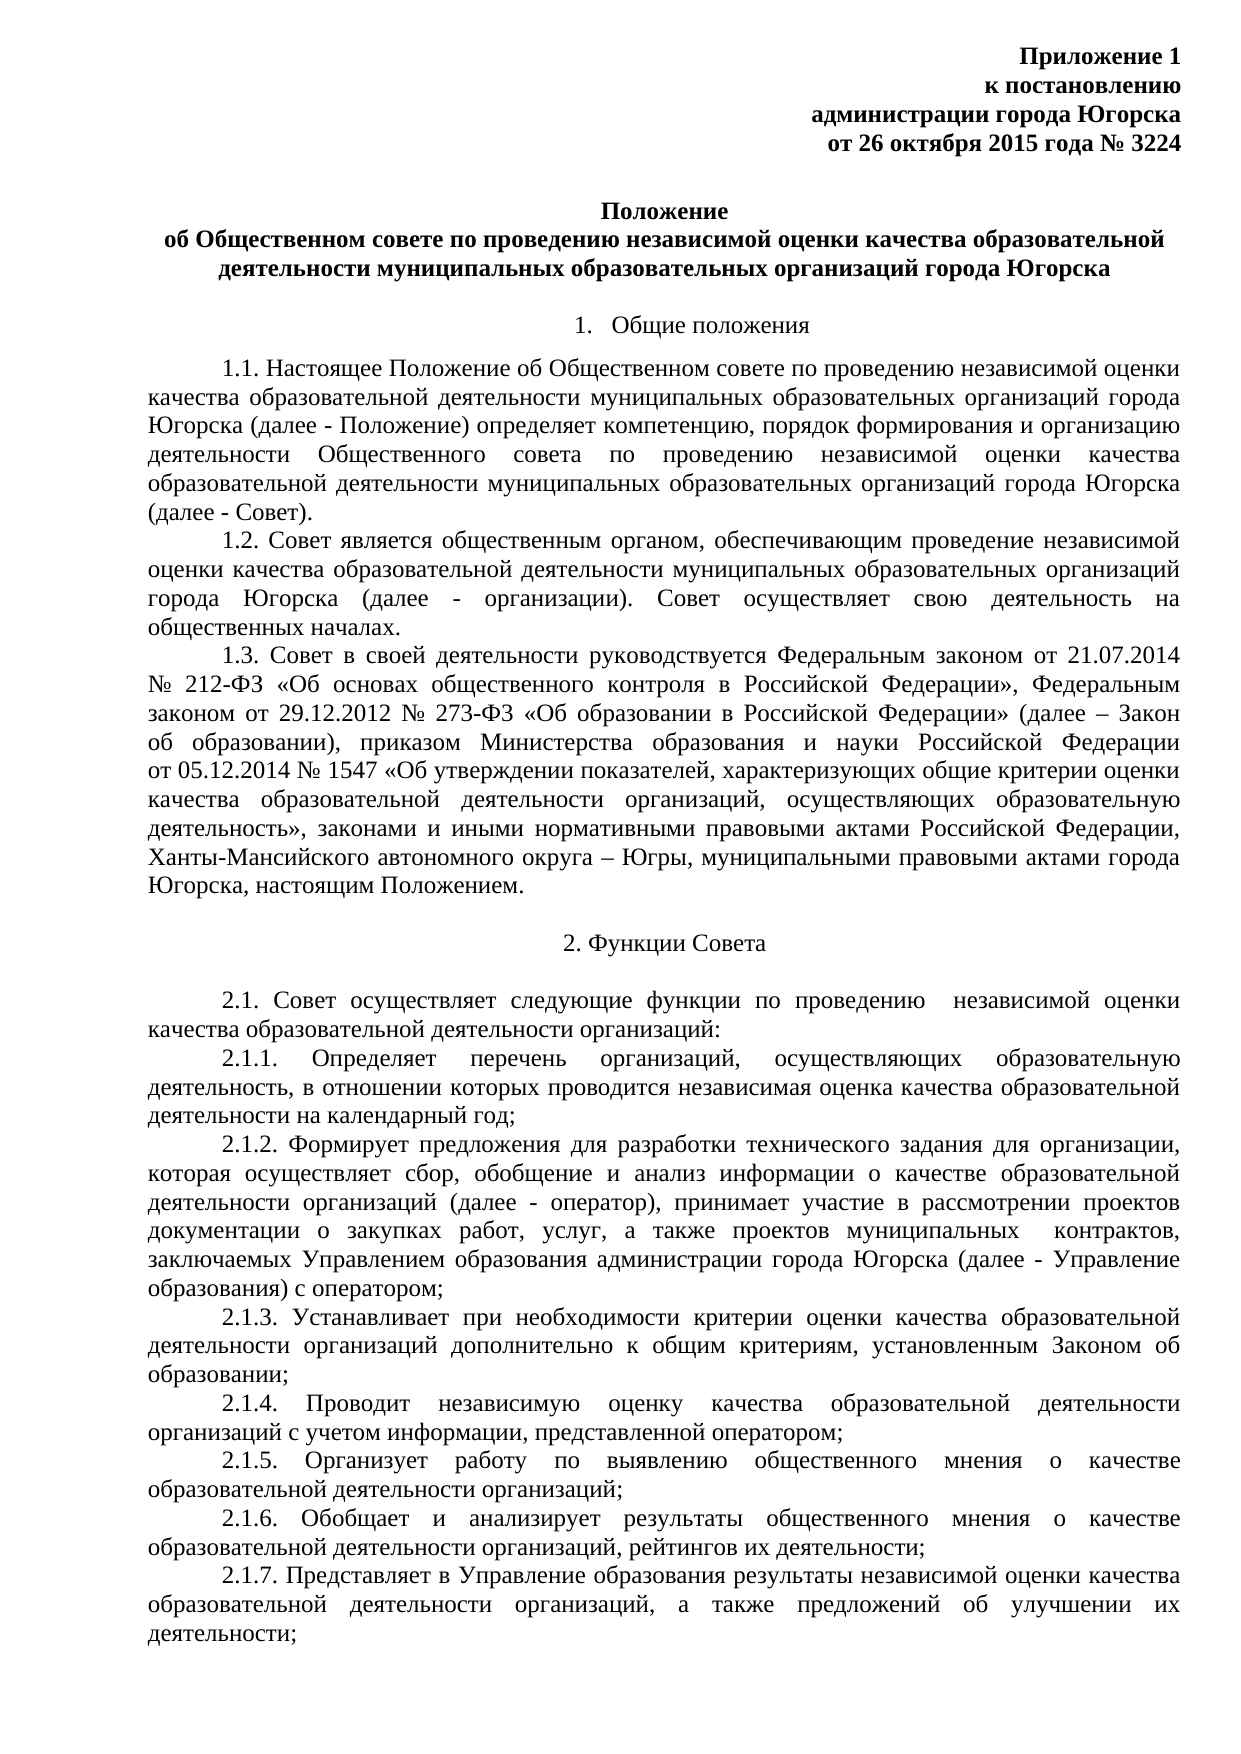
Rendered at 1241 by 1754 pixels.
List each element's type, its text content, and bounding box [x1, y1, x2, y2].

list Общие положения [202, 310, 1181, 338]
text 2. Функции Совета [148, 928, 1181, 957]
text Положение [148, 196, 1181, 224]
text 2.1. Совет осуществляет следующие функции по проведению независимой оценки качества образовательной деятельности организаций: [148, 985, 1181, 1043]
text 1.2. Совет является общественным органом, обеспечивающим проведение независимой оценки качества образовательной деятельности муниципальных образовательных организаций города Югорска (далее - организации). Совет осуществляет свою деятельность на общественных началах. [148, 525, 1181, 640]
text 2.1.7. Представляет в Управление образования результаты независимой оценки качества образовательной деятельности организаций, а также предложений об улучшении их деятельности; [148, 1560, 1181, 1647]
text к постановлению [148, 70, 1181, 99]
text 2.1.3. Устанавливает при необходимости критерии оценки качества образовательной деятельности организаций дополнительно к общим критериям, установленным Законом об образовании; [148, 1302, 1181, 1388]
text администрации города Югорска [148, 99, 1181, 128]
text об Общественном совете по проведению независимой оценки качества образовательной деятельности муниципальных образовательных организаций города Югорска [148, 224, 1181, 282]
text 1.1. Настоящее Положение об Общественном совете по проведению независимой оценки качества образовательной деятельности муниципальных образовательных организаций города Югорска (далее - Положение) определяет компетенцию, порядок формирования и организацию деятельности Общественного совета по проведению независимой оценки качества образовательной деятельности муниципальных образовательных организаций города Югорска (далее - Совет). [148, 353, 1181, 525]
text от 26 октября 2015 года № 3224 [148, 128, 1181, 156]
text 1.3. Совет в своей деятельности руководствуется Федеральным законом от 21.07.2014 № 212-ФЗ «Об основах общественного контроля в Российской Федерации», Федеральным законом от 29.12.2012 № 273-Ф3 «Об образовании в Российской Федерации» (далее – Закон об образовании), приказом Министерства образования и науки Российской Федерации от 05.12.2014 № 1547 «Об утверждении показателей, характеризующих общие критерии оценки качества образовательной деятельности организаций, осуществляющих образовательную деятельность», законами и иными нормативными правовыми актами Российской Федерации, Ханты-Мансийского автономного округа – Югры, муниципальными правовыми актами города Югорска, настоящим Положением. [148, 640, 1181, 899]
text 2.1.4. Проводит независимую оценку качества образовательной деятельности организаций с учетом информации, представленной оператором; [148, 1388, 1181, 1445]
text 2.1.5. Организует работу по выявлению общественного мнения о качестве образовательной деятельности организаций; [148, 1445, 1181, 1503]
text 2.1.6. Обобщает и анализирует результаты общественного мнения о качестве образовательной деятельности организаций, рейтингов их деятельности; [148, 1503, 1181, 1560]
text 2.1.1. Определяет перечень организаций, осуществляющих образовательную деятельность, в отношении которых проводится независимая оценка качества образовательной деятельности на календарный год; [148, 1043, 1181, 1129]
text 2.1.2. Формирует предложения для разработки технического задания для организации, которая осуществляет сбор, обобщение и анализ информации о качестве образовательной деятельности организаций (далее - оператор), принимает участие в рассмотрении проектов документации о закупках работ, услуг, а также проектов муниципальных контрактов, заключаемых Управлением образования администрации города Югорска (далее - Управление образования) с оператором; [148, 1129, 1181, 1302]
text Приложение 1 [148, 41, 1181, 70]
